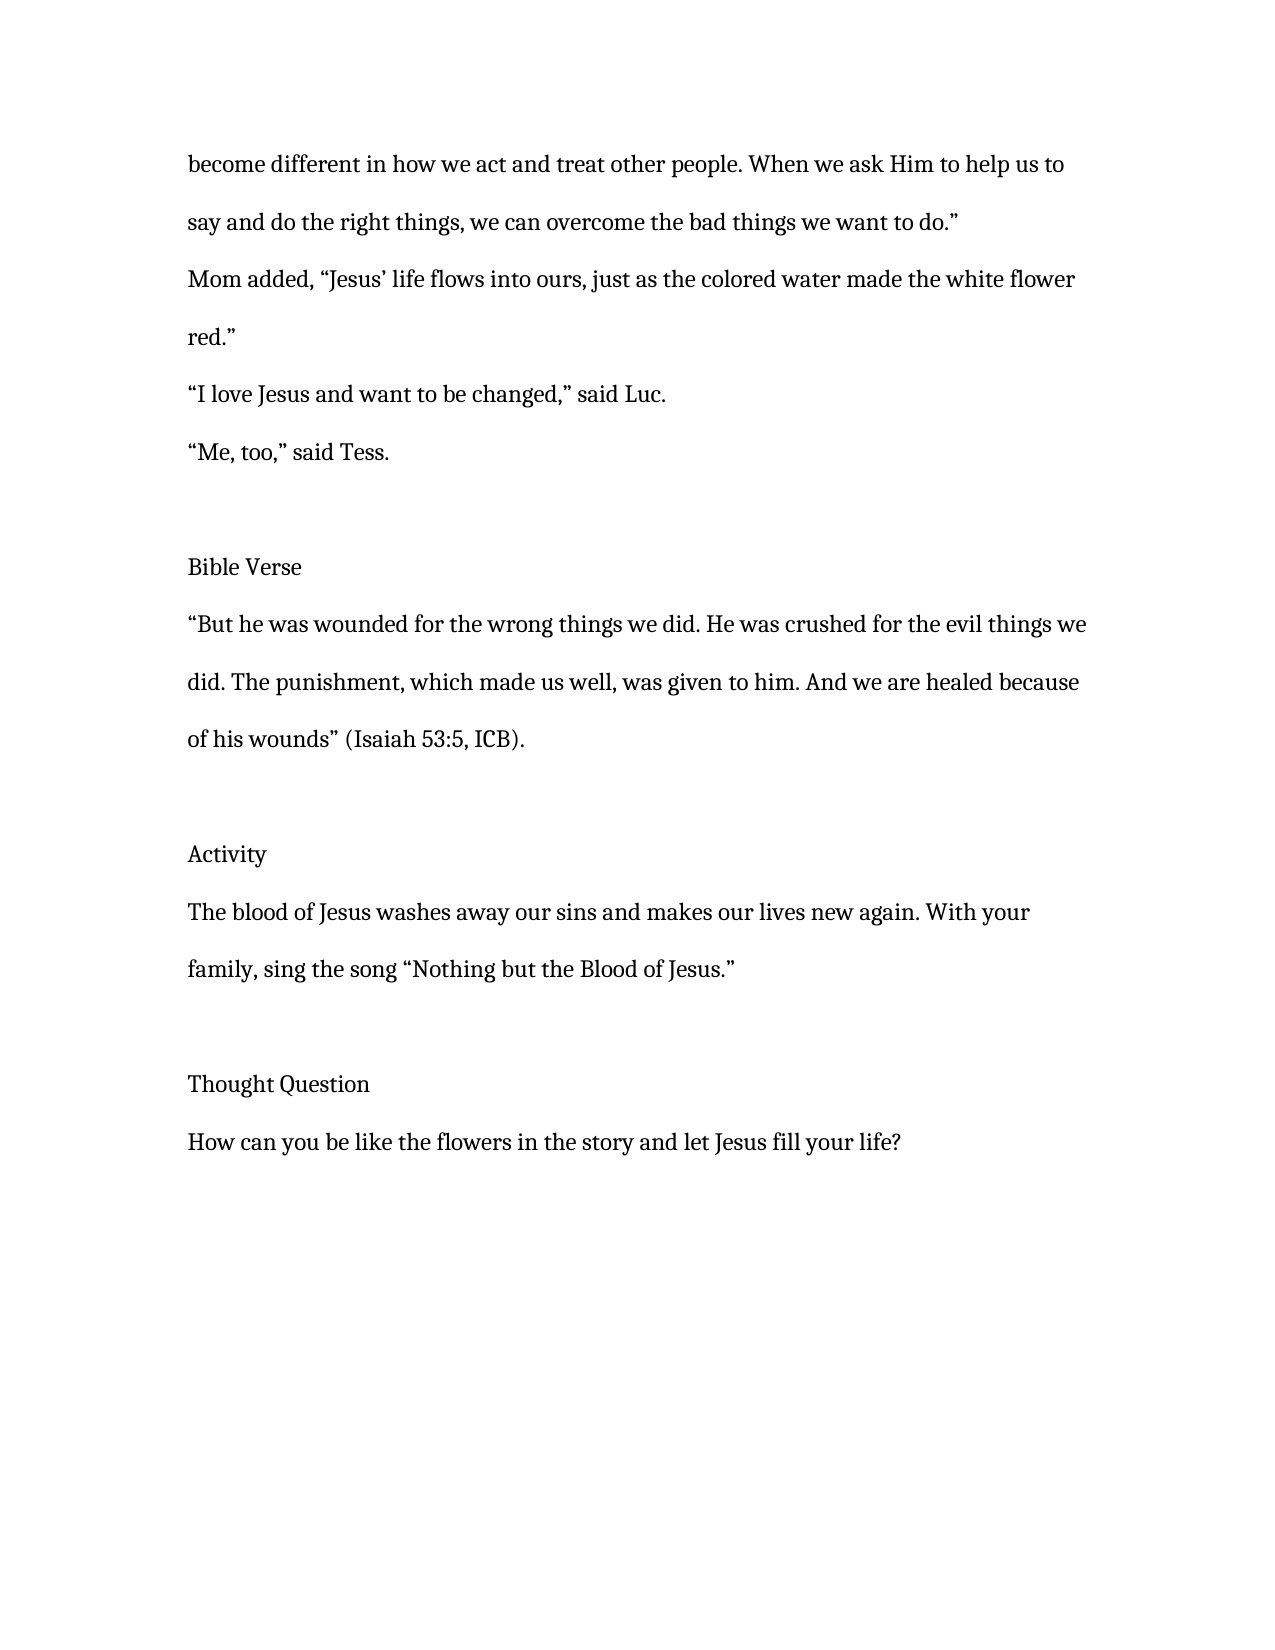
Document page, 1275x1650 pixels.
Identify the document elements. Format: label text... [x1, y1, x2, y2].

text Activity [187, 840, 1087, 869]
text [187, 150, 1087, 236]
text Bible Verse [187, 552, 1087, 581]
text Mom added, “Jesus’ life flows into ours, just as the colored water made the white flower red.” [187, 265, 1087, 351]
text “But he was wounded for the wrong things we did. He was crushed for the evil things we did. The punishment, which made us well, was given to him. And we are healed because of his wounds” (Isaiah 53:5, ICB). [187, 610, 1087, 754]
text “Me, too,” said Tess. [187, 437, 1087, 466]
text Thought Question [187, 1070, 1087, 1099]
text The blood of Jesus washes away our sins and makes our lives new again. With your family, sing the song “Nothing but the Blood of Jesus.” [187, 897, 1087, 984]
text “I love Jesus and want to be changed,” said Luc. [187, 380, 1087, 409]
text How can you be like the flowers in the story and let Jesus fill your life? [187, 1127, 1087, 1156]
